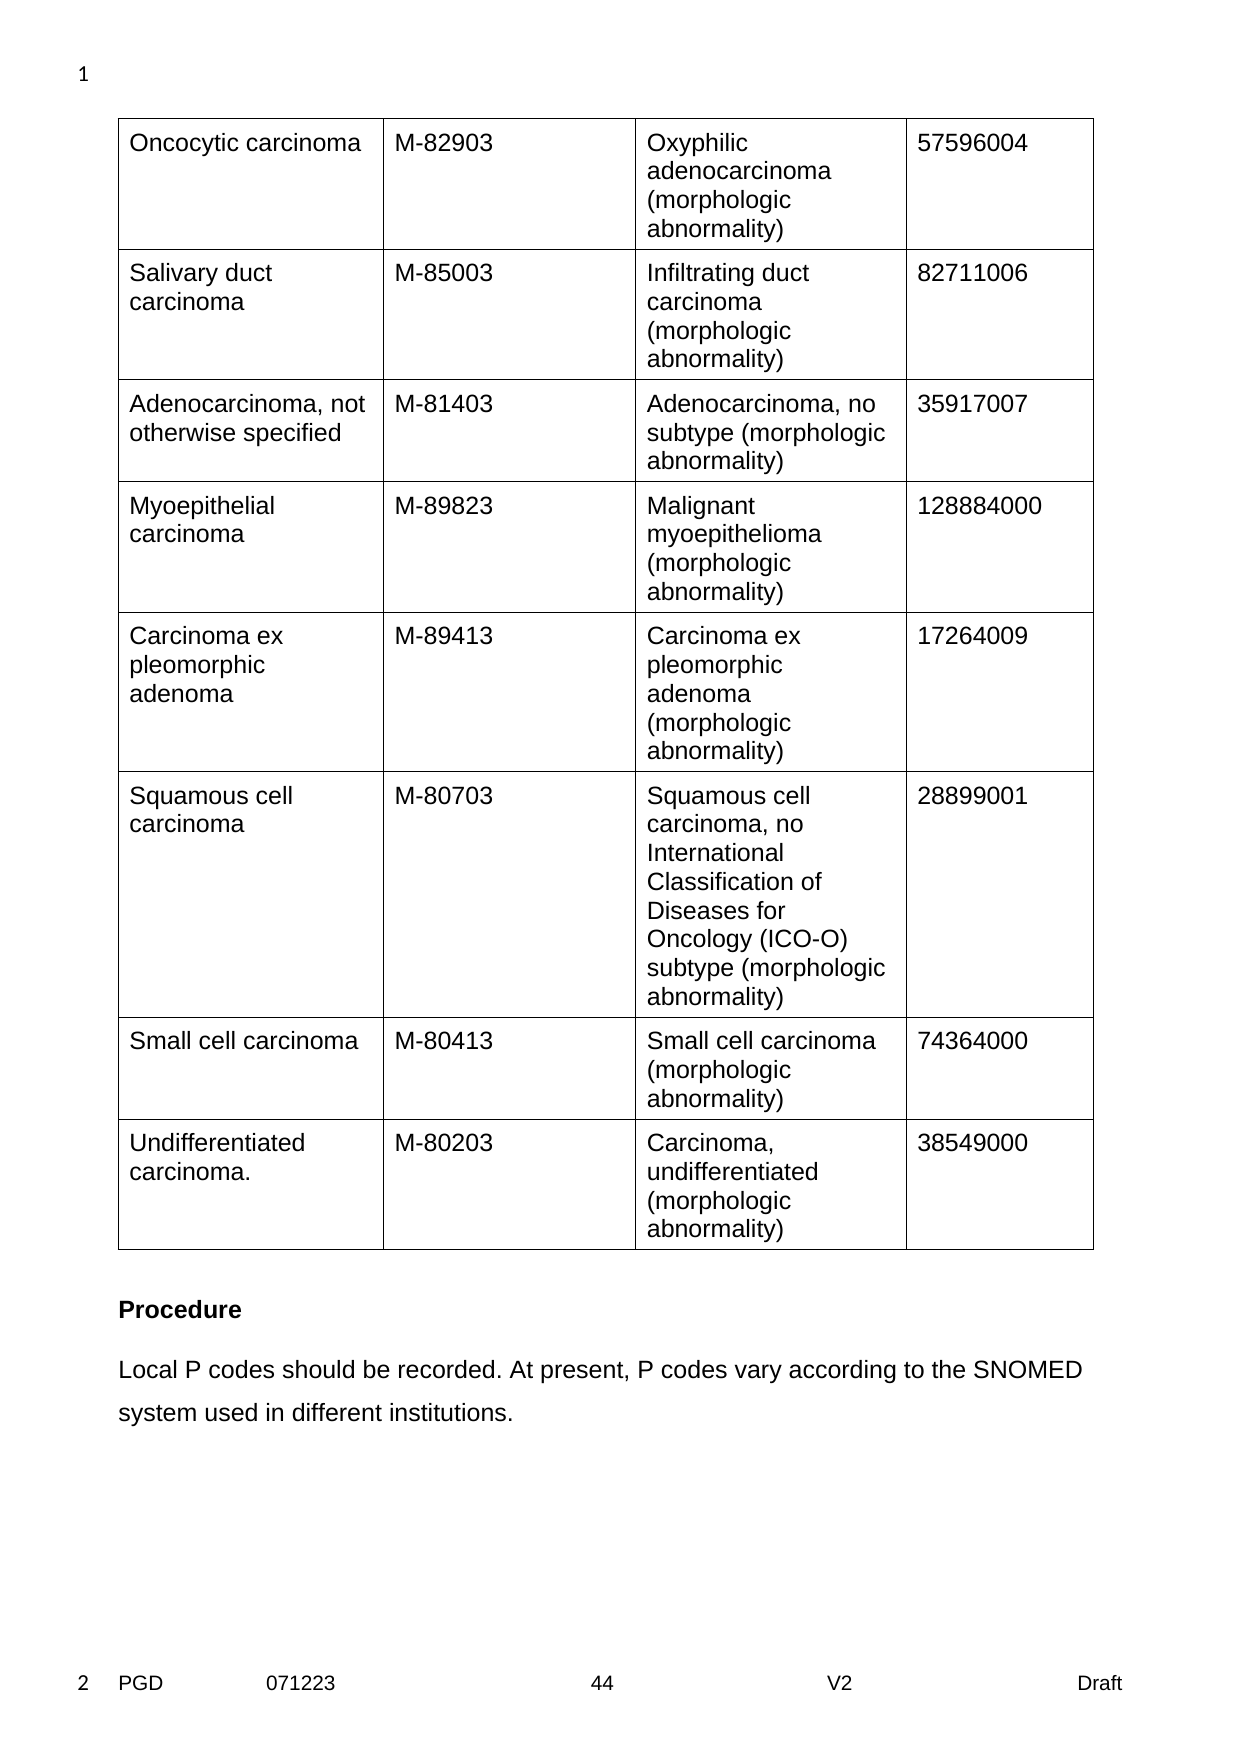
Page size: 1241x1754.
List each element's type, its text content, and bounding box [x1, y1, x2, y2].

table_cell 28899001 [907, 772, 1093, 1017]
table_cell 82711006 [907, 250, 1093, 379]
table_cell M-80413 [384, 1018, 635, 1119]
table_cell Small cell carcinoma (morphologic abnormality) [636, 1018, 906, 1119]
text Procedure [118, 1295, 1122, 1324]
table_cell 38549000 [907, 1120, 1093, 1249]
table_cell 17264009 [907, 613, 1093, 771]
table_cell Malignant myoepithelioma (morphologic abnormality) [636, 482, 906, 612]
table_cell Squamous cell carcinoma, no International Classification of Diseases for Oncology (ICO-O) subtype (morphologic abnormality) [636, 772, 906, 1017]
table_cell Carcinoma ex pleomorphic adenoma [119, 613, 383, 771]
table_cell M-81403 [384, 380, 635, 481]
table_cell Oncocytic carcinoma [119, 119, 383, 249]
table_cell 128884000 [907, 482, 1093, 612]
table_cell 35917007 [907, 380, 1093, 481]
table_cell Carcinoma, undifferentiated (morphologic abnormality) [636, 1120, 906, 1249]
table_cell Carcinoma ex pleomorphic adenoma (morphologic abnormality) [636, 613, 906, 771]
table_cell M-82903 [384, 119, 635, 249]
table_cell M-80203 [384, 1120, 635, 1249]
table_cell M-85003 [384, 250, 635, 379]
table_cell Small cell carcinoma [119, 1018, 383, 1119]
table_cell Adenocarcinoma, not otherwise specified [119, 380, 383, 481]
table_cell Squamous cell carcinoma [119, 772, 383, 1017]
table_cell Undifferentiated carcinoma. [119, 1120, 383, 1249]
table_cell Infiltrating duct carcinoma (morphologic abnormality) [636, 250, 906, 379]
table_cell Salivary duct carcinoma [119, 250, 383, 379]
table_cell 74364000 [907, 1018, 1093, 1119]
table_cell Myoepithelial carcinoma [119, 482, 383, 612]
table_cell M-80703 [384, 772, 635, 1017]
table_cell Oxyphilic adenocarcinoma (morphologic abnormality) [636, 119, 906, 249]
table_cell M-89823 [384, 482, 635, 612]
table_cell 57596004 [907, 119, 1093, 249]
text Local P codes should be recorded. At present, P codes vary according to the SNOMED system used in different institutions. [118, 1355, 1122, 1427]
table_cell Adenocarcinoma, no subtype (morphologic abnormality) [636, 380, 906, 481]
table_cell M-89413 [384, 613, 635, 771]
